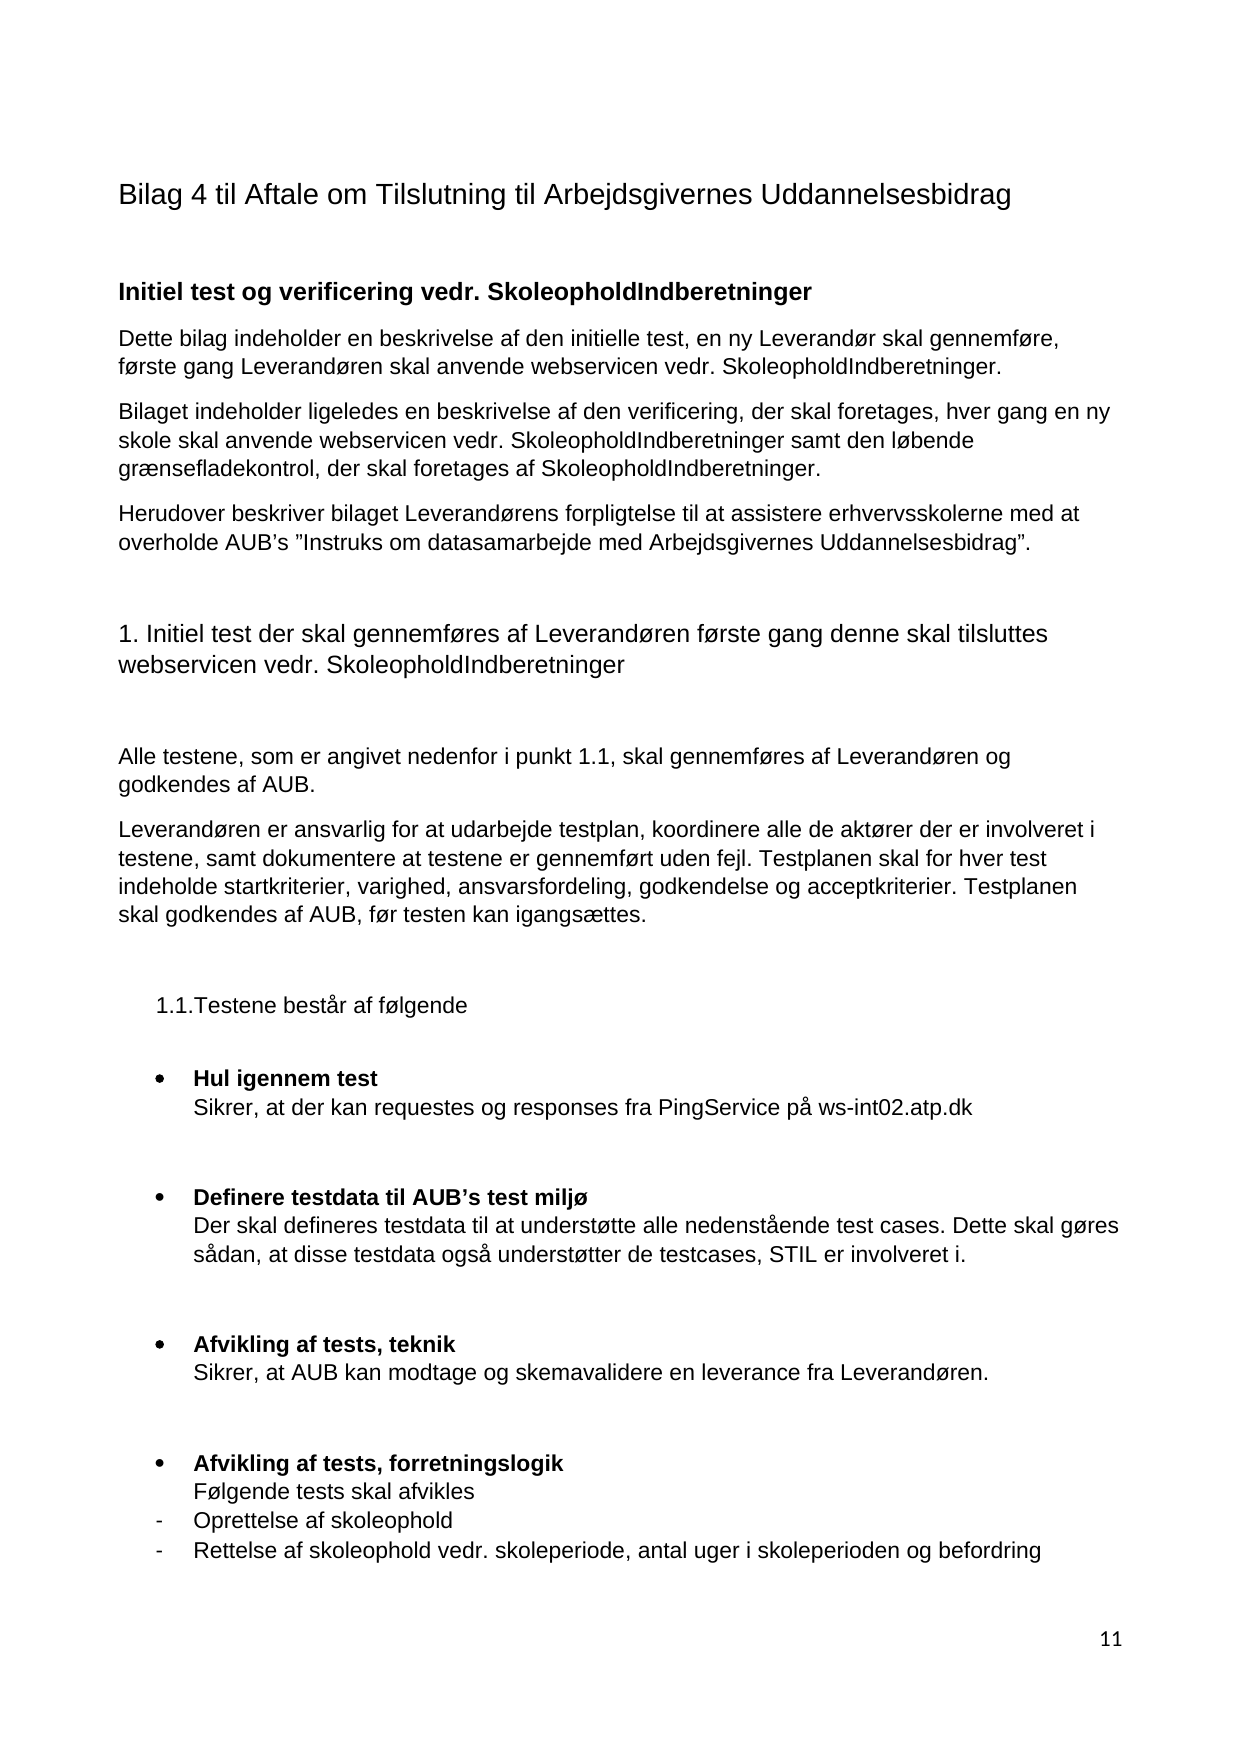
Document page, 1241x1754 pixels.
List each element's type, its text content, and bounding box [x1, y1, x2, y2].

text Bilaget indeholder ligeledes en beskrivelse af den verificering, der skal foretages, hver gang en ny skole skal anvende webservicen vedr. SkoleopholdIndberetninger samt den løbende grænsefladekontrol, der skal foretages af SkoleopholdIndberetninger. [118, 398, 1122, 481]
list Afvikling af tests, forretningslogik Følgende tests skal afvikles [156, 1449, 1122, 1504]
text Herudover beskriver bilaget Leverandørens forpligtelse til at assistere erhvervsskolerne med at overholde AUB’s ”Instruks om datasamarbejde med Arbejdsgivernes Uddannelsesbidrag”. [118, 500, 1122, 555]
subtitle 1.1.Testene består af følgende [156, 992, 1122, 1018]
text Alle testene, som er angivet nedenfor i punkt 1.1, skal gennemføres af Leverandøren og godkendes af AUB. [118, 743, 1122, 797]
list Afvikling af tests, teknik [156, 1331, 1122, 1357]
text Dette bilag indeholder en beskrivelse af den initielle test, en ny Leverandør skal gennemføre, første gang Leverandøren skal anvende webservicen vedr. SkoleopholdIndberetninger. [118, 324, 1122, 379]
subtitle 1. Initiel test der skal gennemføres af Leverandøren første gang denne skal tilsluttes webservicen vedr. SkoleopholdIndberetninger [118, 619, 1122, 678]
list Oprettelse af skoleophold [156, 1506, 1122, 1534]
list Sikrer, at der kan requestes og responses fra PingService på ws-int02.atp.dk [193, 1094, 1122, 1120]
list Hul igennem test [156, 1065, 1122, 1092]
list Definere testdata til AUB’s test miljø Der skal defineres testdata til at understøtte alle nedenstående test cases. Dette skal gøres sådan, at disse testdata også understøtter de testcases, STIL er involveret i. [156, 1184, 1122, 1267]
subtitle Bilag 4 til Aftale om Tilslutning til Arbejdsgivernes Uddannelsesbidrag [118, 177, 1122, 211]
subtitle Initiel test og verificering vedr. SkoleopholdIndberetninger [118, 277, 1122, 306]
list Rettelse af skoleophold vedr. skoleperiode, antal uger i skoleperioden og befordring [156, 1537, 1122, 1565]
text Leverandøren er ansvarlig for at udarbejde testplan, koordinere alle de aktører der er involveret i testene, samt dokumentere at testene er gennemført uden fejl. Testplanen skal for hver test indeholde startkriterier, varighed, ansvarsfordeling, godkendelse og acceptkriterier. Testplanen skal godkendes af AUB, før testen kan igangsættes. [118, 816, 1122, 928]
list Sikrer, at AUB kan modtage og skemavalidere en leverance fra Leverandøren. [193, 1359, 1122, 1386]
